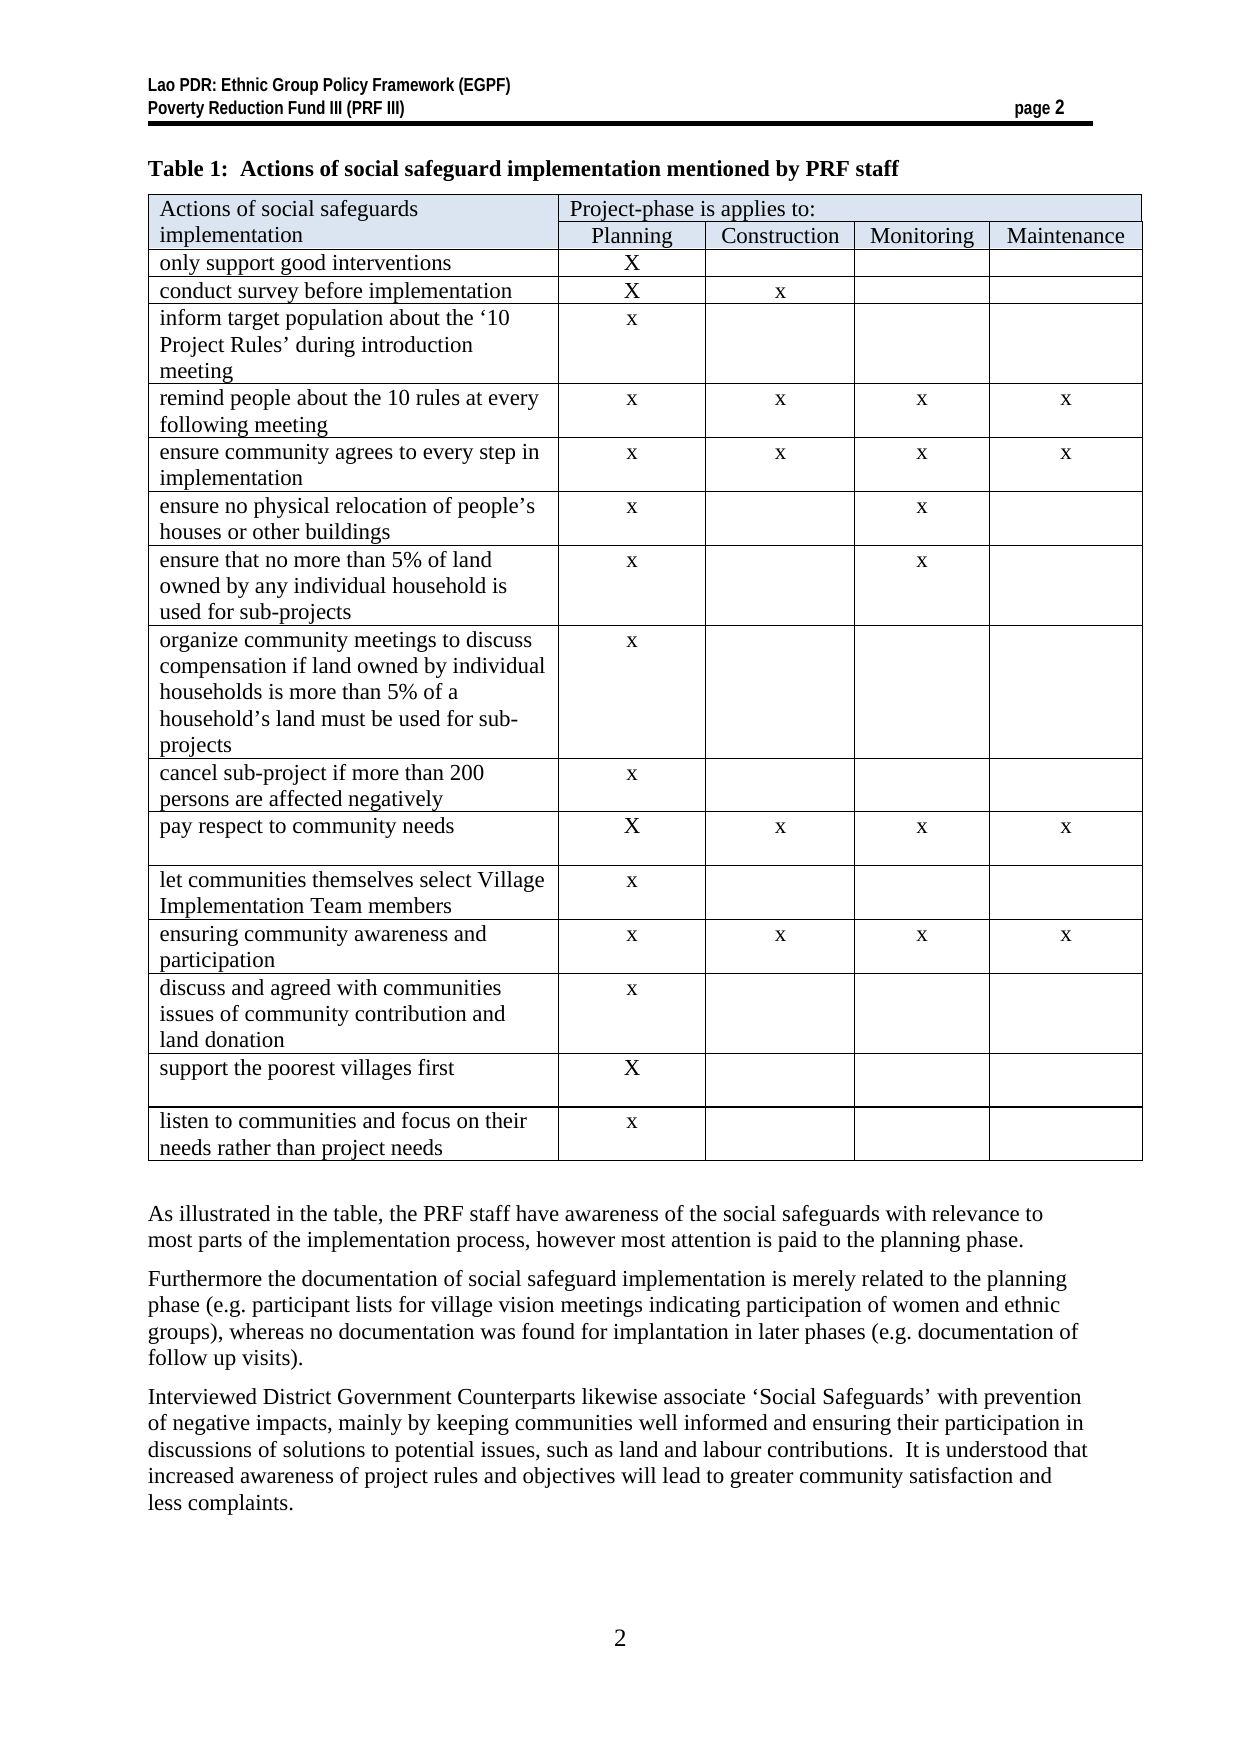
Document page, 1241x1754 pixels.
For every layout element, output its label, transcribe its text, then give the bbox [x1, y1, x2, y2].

table_cell Maintenance [990, 222, 1142, 248]
table_cell x [559, 759, 705, 811]
table_cell [706, 866, 854, 919]
table_cell discuss and agreed with communities issues of community contribution and land donation [149, 974, 558, 1053]
table_cell [990, 304, 1142, 383]
text Table 1: Actions of social safeguard implementation mentioned by PRF staff [148, 155, 1093, 181]
table_cell [855, 304, 989, 383]
table_cell x [855, 492, 989, 544]
table_cell Planning [559, 222, 705, 248]
table_cell [990, 546, 1142, 625]
table_cell let communities themselves select Village Implementation Team members [149, 866, 558, 919]
table_cell X [559, 250, 705, 276]
table_cell [990, 277, 1142, 303]
table_cell x [990, 384, 1142, 437]
table_cell ensure no physical relocation of people’s houses or other buildings [149, 492, 558, 544]
table_cell x [706, 920, 854, 972]
table_cell only support good interventions [149, 250, 558, 276]
table_cell x [990, 438, 1142, 491]
table_header Project-phase is applies to: [559, 195, 1141, 221]
table_cell [706, 492, 854, 544]
table_cell [855, 626, 989, 757]
text Interviewed District Government Counterparts likewise associate ‘Social Safeguards’ with prevention of negative impacts, mainly by keeping communities well informed and ensuring their participation in discussions of solutions to potential issues, such as land and labour contributions. It is understood that increased awareness of project rules and objectives will lead to greater community satisfaction and less complaints. [148, 1383, 1093, 1515]
table_cell x [559, 438, 705, 491]
table_cell x [559, 974, 705, 1053]
table_cell x [855, 920, 989, 972]
table_cell x [559, 1108, 705, 1160]
table_cell [706, 250, 854, 276]
table_cell x [559, 920, 705, 972]
table_cell [855, 759, 989, 811]
table_cell listen to communities and focus on their needs rather than project needs [149, 1108, 558, 1160]
table_cell x [559, 866, 705, 919]
table_header Actions of social safeguards implementation [149, 195, 558, 248]
text Furthermore the documentation of social safeguard implementation is merely related to the planning phase (e.g. participant lists for village vision meetings indicating participation of women and ethnic groups), whereas no documentation was found for implantation in later phases (e.g. documentation of follow up visits). [148, 1265, 1093, 1371]
table_cell x [706, 384, 854, 437]
table_cell X [559, 1054, 705, 1106]
table_cell [990, 250, 1142, 276]
table_cell organize community meetings to discuss compensation if land owned by individual households is more than 5% of a household’s land must be used for sub-projects [149, 626, 558, 757]
table_cell pay respect to community needs [149, 812, 558, 865]
table_cell x [706, 277, 854, 303]
table_cell remind people about the 10 rules at every following meeting [149, 384, 558, 437]
table_cell x [855, 546, 989, 625]
table_cell x [855, 438, 989, 491]
table_cell [990, 974, 1142, 1053]
table_cell x [559, 492, 705, 544]
table_cell [855, 250, 989, 276]
table_cell [990, 626, 1142, 757]
table_cell Monitoring [855, 222, 989, 248]
table_cell ensure that no more than 5% of land owned by any individual household is used for sub-projects [149, 546, 558, 625]
table_cell x [559, 304, 705, 383]
table_cell [990, 1108, 1142, 1160]
table_cell [855, 1108, 989, 1160]
table_cell [990, 759, 1142, 811]
table_cell x [990, 920, 1142, 972]
table_cell [855, 974, 989, 1053]
table_cell support the poorest villages first [149, 1054, 558, 1106]
table_cell ensure community agrees to every step in implementation [149, 438, 558, 491]
table_cell x [855, 812, 989, 865]
table_cell [706, 546, 854, 625]
table_cell [855, 866, 989, 919]
table_cell [706, 1108, 854, 1160]
table_cell [855, 1054, 989, 1106]
table_cell X [559, 277, 705, 303]
table_cell x [990, 812, 1142, 865]
table_cell x [855, 384, 989, 437]
table_cell x [706, 812, 854, 865]
table_cell cancel sub-project if more than 200 persons are affected negatively [149, 759, 558, 811]
table_cell [706, 304, 854, 383]
table_cell conduct survey before implementation [149, 277, 558, 303]
table_cell [990, 866, 1142, 919]
table_cell [706, 974, 854, 1053]
table_cell X [559, 812, 705, 865]
table_cell [706, 759, 854, 811]
text As illustrated in the table, the PRF staff have awareness of the social safeguards with relevance to most parts of the implementation process, however most attention is paid to the planning phase. [148, 1200, 1093, 1253]
table_cell x [559, 626, 705, 757]
table_cell x [559, 546, 705, 625]
table_cell Construction [706, 222, 854, 248]
table_cell [990, 492, 1142, 544]
table_cell x [706, 438, 854, 491]
table_cell [990, 1054, 1142, 1106]
table_cell inform target population about the ‘10 Project Rules’ during introduction meeting [149, 304, 558, 383]
table_cell x [559, 384, 705, 437]
table_cell [706, 626, 854, 757]
table_cell ensuring community awareness and participation [149, 920, 558, 972]
table_cell [706, 1054, 854, 1106]
table_cell [855, 277, 989, 303]
